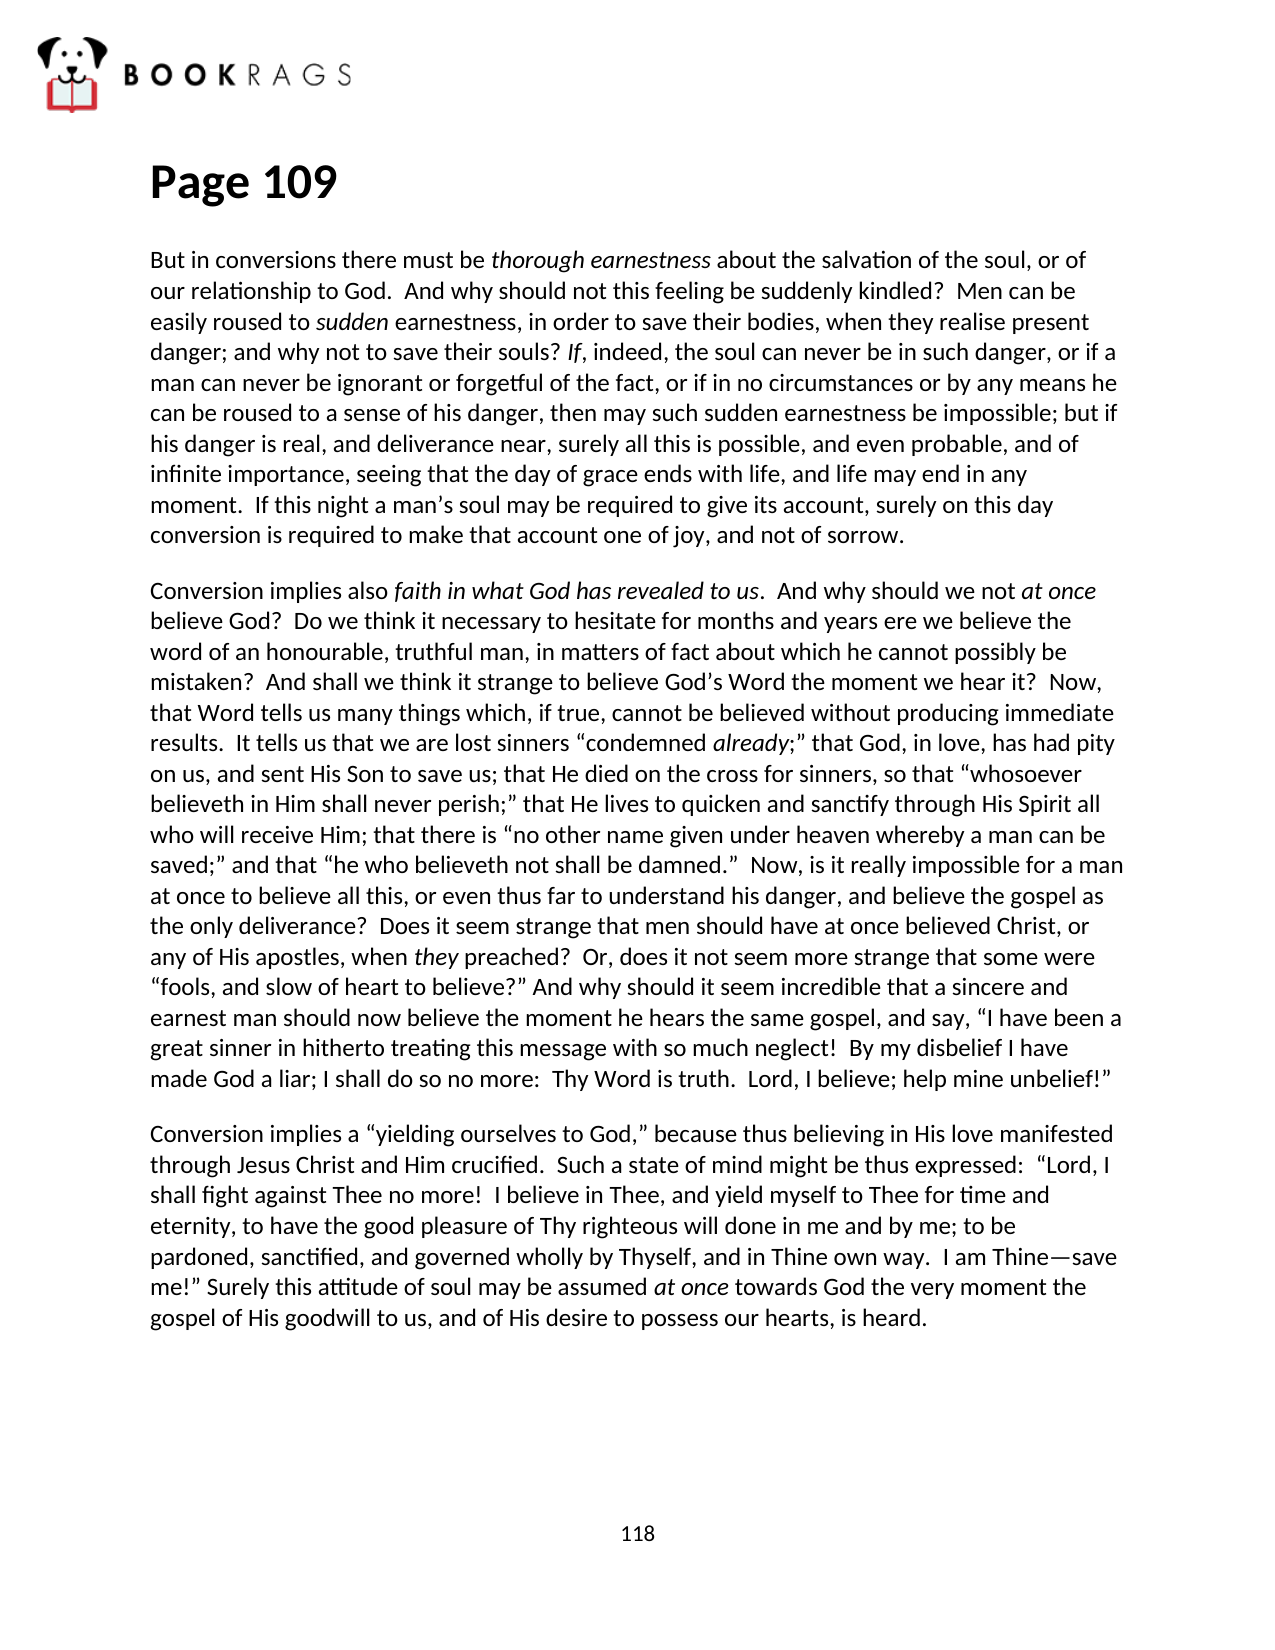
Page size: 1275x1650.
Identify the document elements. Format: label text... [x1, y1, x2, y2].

text Conversion implies a “yielding ourselves to God,” because thus believing in His love manifested through Jesus Christ and Him crucified. Such a state of mind might be thus expressed: “Lord, I shall fight against Thee no more! I believe in Thee, and yield myself to Thee for time and eternity, to have the good pleasure of Thy righteous will done in me and by me; to be pardoned, sanctified, and governed wholly by Thyself, and in Thine own way. I am Thine—­save me!” Surely this attitude of soul may be assumed at once towards God the very moment the gospel of His goodwill to us, and of His desire to possess our hearts, is heard. [150, 1119, 1125, 1332]
picture [37, 37, 351, 113]
text But in conversions there must be thorough earnestness about the salvation of the soul, or of our relationship to God. And why should not this feeling be suddenly kindled? Men can be easily roused to sudden earnestness, in order to save their bodies, when they realise present danger; and why not to save their souls? If, indeed, the soul can never be in such danger, or if a man can never be ignorant or forgetful of the fact, or if in no circumstances or by any means he can be roused to a sense of his danger, then may such sudden earnestness be impossible; but if his danger is real, and deliverance near, surely all this is possible, and even probable, and of infinite importance, seeing that the day of grace ends with life, and life may end in any moment. If this night a man’s soul may be required to give its account, surely on this day conversion is required to make that account one of joy, and not of sorrow. [150, 244, 1125, 550]
text Page 109 [150, 150, 1125, 211]
text Conversion implies also faith in what God has revealed to us. And why should we not at once believe God? Do we think it necessary to hesitate for months and years ere we believe the word of an honourable, truthful man, in matters of fact about which he cannot possibly be mistaken? And shall we think it strange to believe God’s Word the moment we hear it? Now, that Word tells us many things which, if true, cannot be believed without producing immediate results. It tells us that we are lost sinners “condemned already;” that God, in love, has had pity on us, and sent His Son to save us; that He died on the cross for sinners, so that “whosoever believeth in Him shall never perish;” that He lives to quicken and sanctify through His Spirit all who will receive Him; that there is “no other name given under heaven whereby a man can be saved;” and that “he who believeth not shall be damned.” Now, is it really impossible for a man at once to believe all this, or even thus far to understand his danger, and believe the gospel as the only deliverance? Does it seem strange that men should have at once believed Christ, or any of His apostles, when they preached? Or, does it not seem more strange that some were “fools, and slow of heart to believe?” And why should it seem incredible that a sincere and earnest man should now believe the moment he hears the same gospel, and say, “I have been a great sinner in hitherto treating this message with so much neglect! By my disbelief I have made God a liar; I shall do so no more: Thy Word is truth. Lord, I believe; help mine unbelief!” [150, 575, 1125, 1094]
